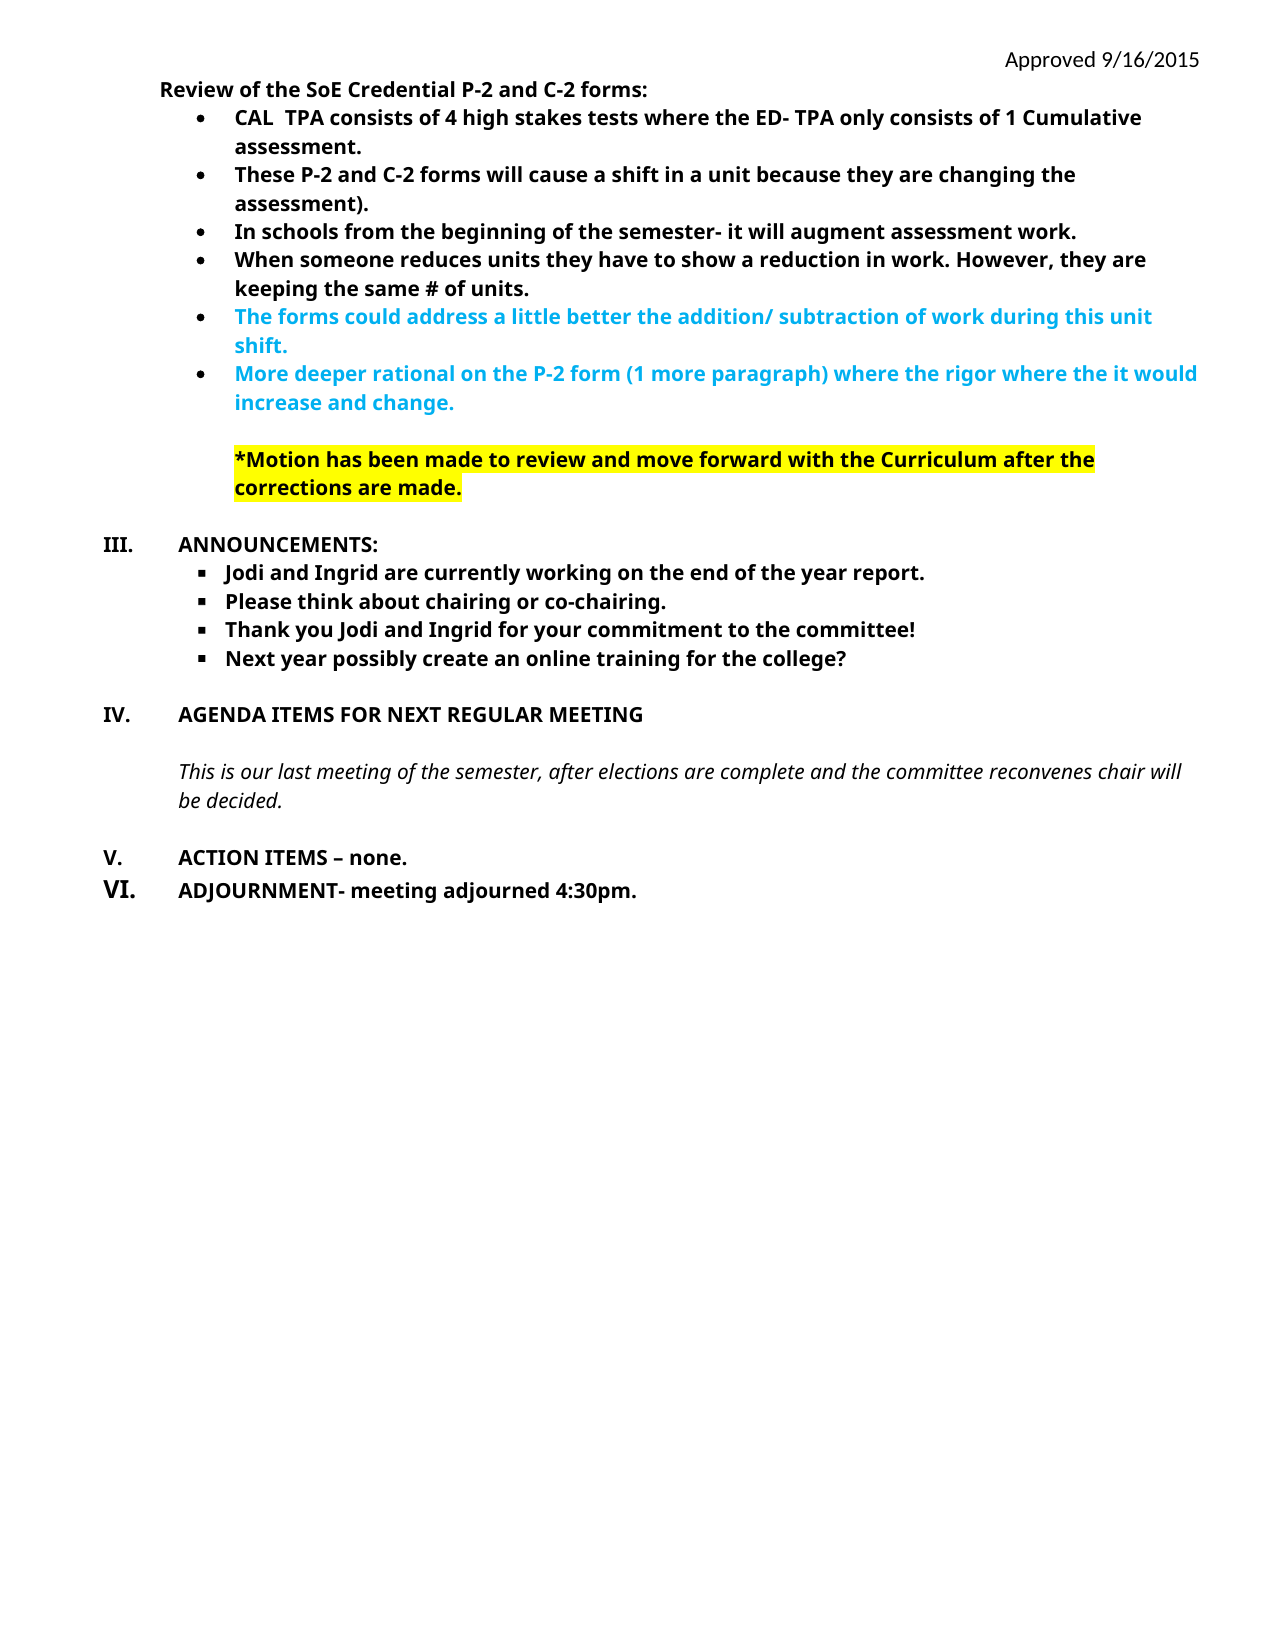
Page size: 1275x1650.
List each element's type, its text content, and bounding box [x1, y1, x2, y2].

list ADJOURNMENT- meeting adjourned 4:30pm. [103, 871, 1200, 905]
list Please think about chairing or co-chairing. [197, 587, 1200, 615]
list ANNOUNCEMENTS: [103, 530, 1200, 558]
list Jodi and Ingrid are currently working on the end of the year report. [197, 558, 1200, 587]
list The forms could address a little better the addition/ subtraction of work during this unit shift. [197, 302, 1200, 359]
list In schools from the beginning of the semester- it will augment assessment work. [197, 217, 1200, 246]
list Next year possibly create an online training for the college? [197, 644, 1200, 672]
list AGENDA ITEMS FOR NEXT REGULAR MEETING [103, 701, 1200, 729]
list More deeper rational on the P-2 form (1 more paragraph) where the rigor where the it would increase and change. [197, 359, 1200, 416]
list *Motion has been made to review and move forward with the Curriculum after the corrections are made. [462, 445, 1200, 502]
list When someone reduces units they have to show a reduction in work. However, they are keeping the same # of units. [197, 246, 1200, 302]
list CAL TPA consists of 4 high stakes tests where the ED- TPA only consists of 1 Cumulative assessment. [197, 103, 1200, 160]
text This is our last meeting of the semester, after elections are complete and the committee reconvenes chair will be decided. [178, 757, 1200, 814]
list ACTION ITEMS – none. [103, 843, 1200, 871]
list These P-2 and C-2 forms will cause a shift in a unit because they are changing the assessment). [197, 160, 1200, 217]
list Thank you Jodi and Ingrid for your commitment to the committee! [197, 615, 1200, 644]
list Review of the SoE Credential P-2 and C-2 forms: [159, 75, 1200, 103]
